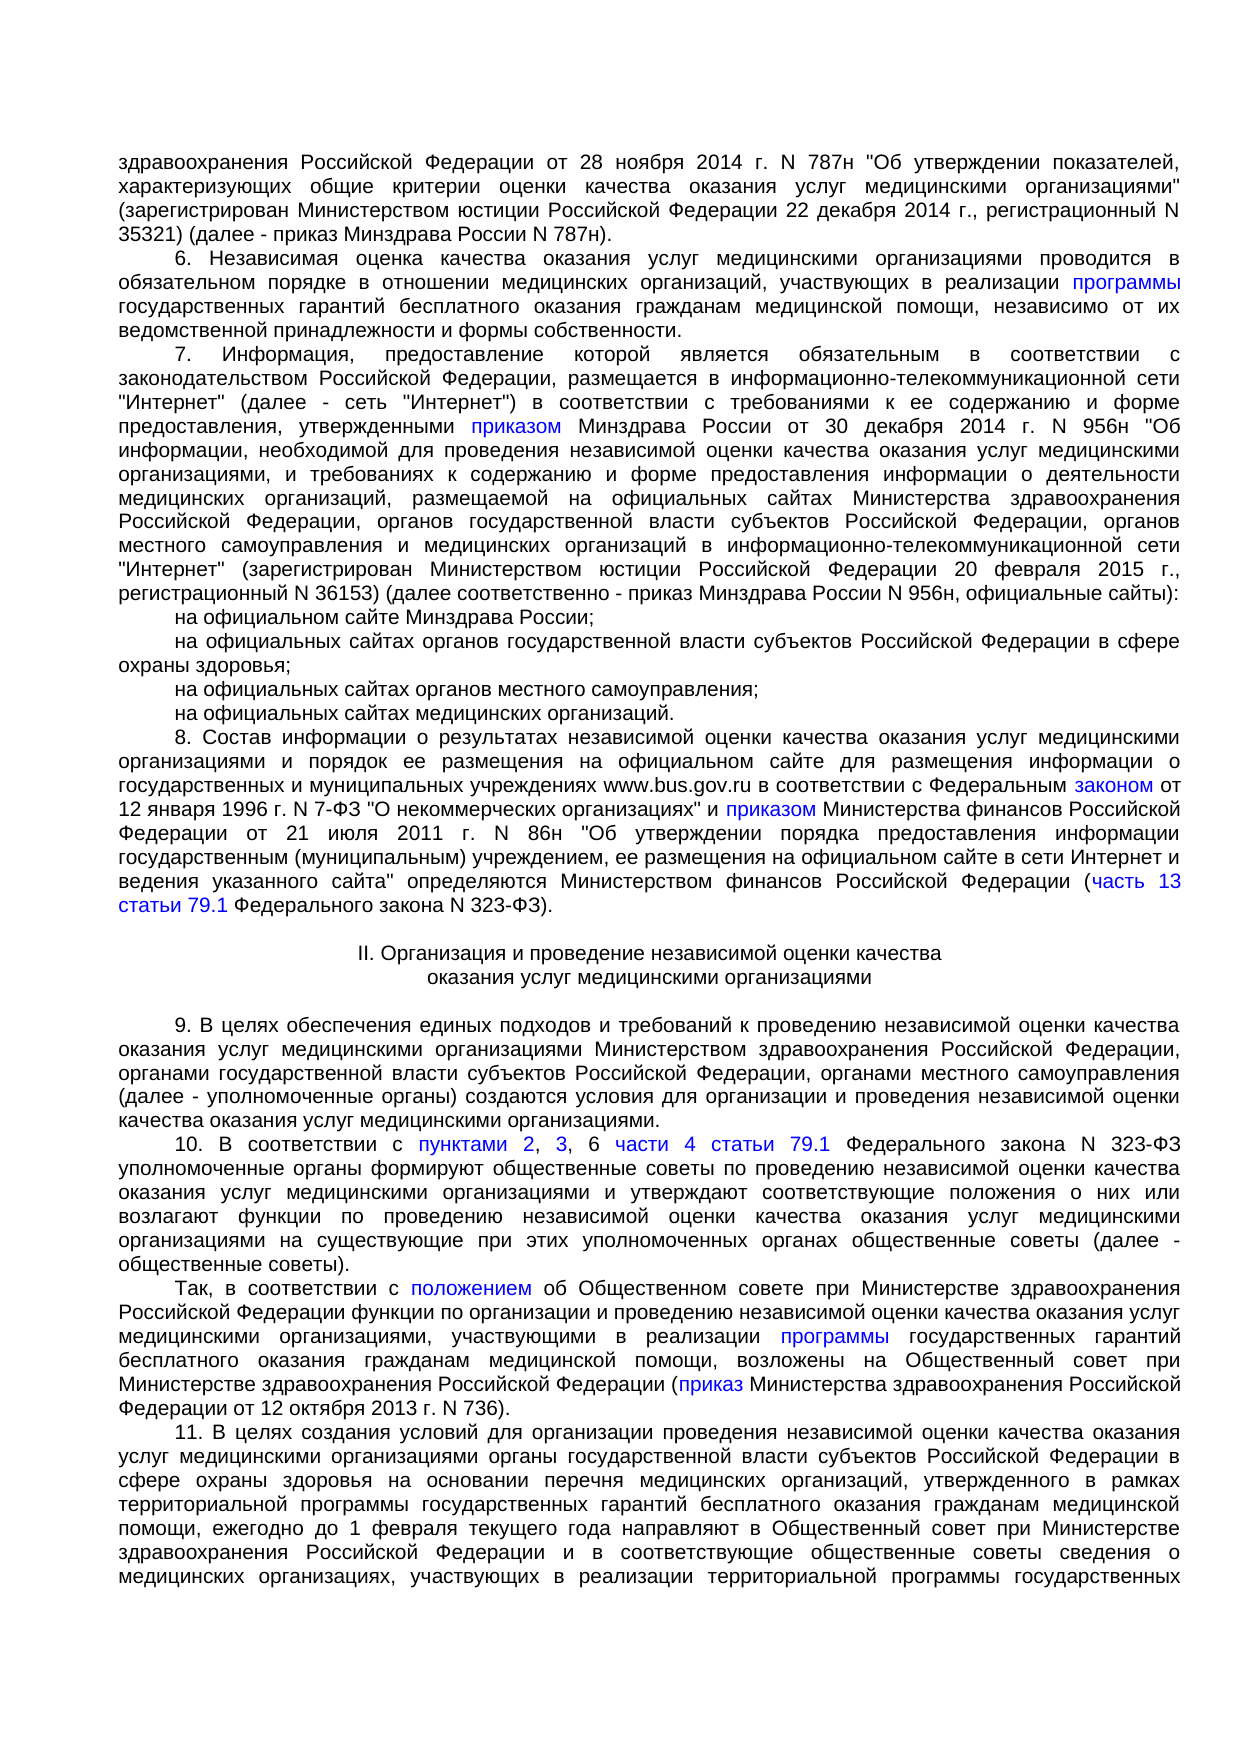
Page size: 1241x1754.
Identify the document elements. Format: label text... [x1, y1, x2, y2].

text II. Организация и проведение независимой оценки качества [118, 941, 1181, 964]
text Так, в соответствии с положением об Общественном совете при Министерстве здравоохранения Российской Федерации функции по организации и проведению независимой оценки качества оказания услуг медицинскими организациями, участвующими в реализации программы государственных гарантий бесплатного оказания гражданам медицинской помощи, возложены на Общественный совет при Министерстве здравоохранения Российской Федерации (приказ Министерства здравоохранения Российской Федерации от 12 октября 2013 г. N 736). [118, 1276, 1181, 1420]
text на официальном сайте Минздрава России; [118, 605, 1181, 629]
text на официальных сайтах органов местного самоуправления; [118, 677, 1181, 701]
text на официальных сайтах медицинских организаций. [118, 701, 1181, 725]
text 9. В целях обеспечения единых подходов и требований к проведению независимой оценки качества оказания услуг медицинскими организациями Министерством здравоохранения Российской Федерации, органами государственной власти субъектов Российской Федерации, органами местного самоуправления (далее - уполномоченные органы) создаются условия для организации и проведения независимой оценки качества оказания услуг медицинскими организациями. [118, 1012, 1181, 1132]
text 10. В соответствии с пунктами 2, 3, 6 части 4 статьи 79.1 Федерального закона N 323-ФЗ уполномоченные органы формируют общественные советы по проведению независимой оценки качества оказания услуг медицинскими организациями и утверждают соответствующие положения о них или возлагают функции по проведению независимой оценки качества оказания услуг медицинскими организациями на существующие при этих уполномоченных органах общественные советы (далее - общественные советы). [118, 1132, 1181, 1276]
text оказания услуг медицинскими организациями [118, 964, 1181, 988]
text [118, 150, 1181, 246]
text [118, 1420, 1181, 1587]
text 8. Состав информации о результатах независимой оценки качества оказания услуг медицинскими организациями и порядок ее размещения на официальном сайте для размещения информации о государственных и муниципальных учреждениях www.bus.gov.ru в соответствии с Федеральным законом от 12 января 1996 г. N 7-ФЗ "О некоммерческих организациях" и приказом Министерства финансов Российской Федерации от 21 июля 2011 г. N 86н "Об утверждении порядка предоставления информации государственным (муниципальным) учреждением, ее размещения на официальном сайте в сети Интернет и ведения указанного сайта" определяются Министерством финансов Российской Федерации (часть 13 статьи 79.1 Федерального закона N 323-ФЗ). [118, 725, 1181, 917]
text на официальных сайтах органов государственной власти субъектов Российской Федерации в сфере охраны здоровья; [118, 629, 1181, 677]
text 6. Независимая оценка качества оказания услуг медицинскими организациями проводится в обязательном порядке в отношении медицинских организаций, участвующих в реализации программы государственных гарантий бесплатного оказания гражданам медицинской помощи, независимо от их ведомственной принадлежности и формы собственности. [118, 246, 1181, 342]
text 7. Информация, предоставление которой является обязательным в соответствии с законодательством Российской Федерации, размещается в информационно-телекоммуникационной сети "Интернет" (далее - сеть "Интернет") в соответствии с требованиями к ее содержанию и форме предоставления, утвержденными приказом Минздрава России от 30 декабря 2014 г. N 956н "Об информации, необходимой для проведения независимой оценки качества оказания услуг медицинскими организациями, и требованиях к содержанию и форме предоставления информации о деятельности медицинских организаций, размещаемой на официальных сайтах Министерства здравоохранения Российской Федерации, органов государственной власти субъектов Российской Федерации, органов местного самоуправления и медицинских организаций в информационно-телекоммуникационной сети "Интернет" (зарегистрирован Министерством юстиции Российской Федерации 20 февраля 2015 г., регистрационный N 36153) (далее соответственно - приказ Минздрава России N 956н, официальные сайты): [118, 342, 1181, 605]
